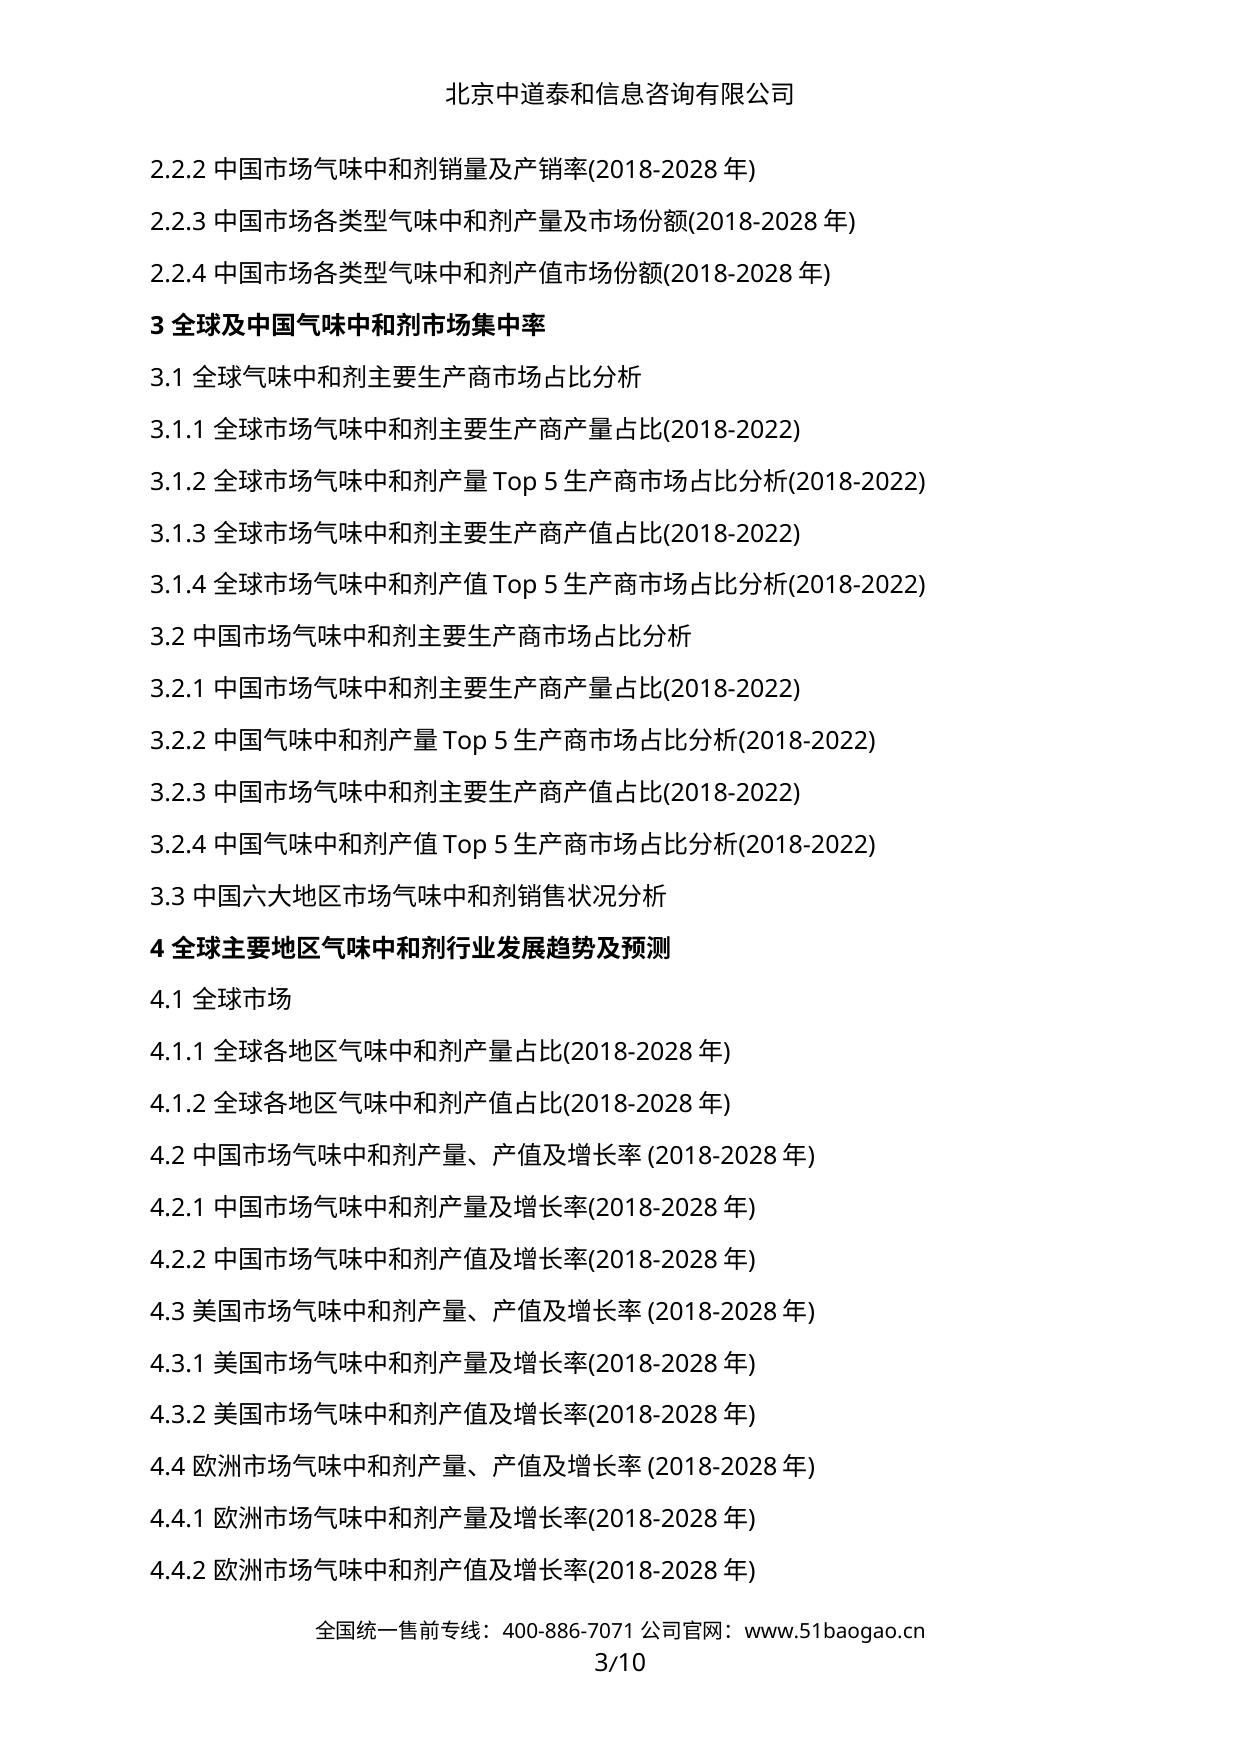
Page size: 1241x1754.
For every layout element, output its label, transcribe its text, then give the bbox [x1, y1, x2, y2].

text 4.2 中国市场气味中和剂产量、产值及增长率 (2018-2028年) [150, 1136, 1090, 1172]
text 4.2.2 中国市场气味中和剂产值及增长率(2018-2028年) [150, 1239, 1090, 1276]
text 4.4.2 欧洲市场气味中和剂产值及增长率(2018-2028年) [150, 1551, 1090, 1587]
text 2.2.2 中国市场气味中和剂销量及产销率(2018-2028年) [150, 150, 1090, 186]
text 3.2.4 中国气味中和剂产值Top 5生产商市场占比分析(2018-2022) [150, 824, 1090, 861]
text 3.2.1 中国市场气味中和剂主要生产商产量占比(2018-2022) [150, 669, 1090, 705]
text 4.3.2 美国市场气味中和剂产值及增长率(2018-2028年) [150, 1395, 1090, 1431]
text 4.1.1 全球各地区气味中和剂产量占比(2018-2028年) [150, 1032, 1090, 1068]
text 3.1.2 全球市场气味中和剂产量Top 5生产商市场占比分析(2018-2022) [150, 461, 1090, 497]
text 3.1 全球气味中和剂主要生产商市场占比分析 [150, 357, 1090, 394]
text 3.3 中国六大地区市场气味中和剂销售状况分析 [150, 876, 1090, 912]
text 2.2.3 中国市场各类型气味中和剂产量及市场份额(2018-2028年) [150, 202, 1090, 238]
text 4.4 欧洲市场气味中和剂产量、产值及增长率 (2018-2028年) [150, 1447, 1090, 1483]
text 3.2 中国市场气味中和剂主要生产商市场占比分析 [150, 617, 1090, 653]
text 3.2.2 中国气味中和剂产量Top 5生产商市场占比分析(2018-2022) [150, 721, 1090, 757]
text 3.1.3 全球市场气味中和剂主要生产商产值占比(2018-2022) [150, 513, 1090, 549]
text 3.2.3 中国市场气味中和剂主要生产商产值占比(2018-2022) [150, 772, 1090, 809]
text 3.1.4 全球市场气味中和剂产值Top 5生产商市场占比分析(2018-2022) [150, 565, 1090, 601]
text 4.1 全球市场 [150, 980, 1090, 1016]
text 4.4.1 欧洲市场气味中和剂产量及增长率(2018-2028年) [150, 1499, 1090, 1535]
text 2.2.4 中国市场各类型气味中和剂产值市场份额(2018-2028年) [150, 254, 1090, 290]
text 4.1.2 全球各地区气味中和剂产值占比(2018-2028年) [150, 1084, 1090, 1120]
text 4.2.1 中国市场气味中和剂产量及增长率(2018-2028年) [150, 1187, 1090, 1224]
text 4.3 美国市场气味中和剂产量、产值及增长率 (2018-2028年) [150, 1291, 1090, 1327]
text 4 全球主要地区气味中和剂行业发展趋势及预测 [150, 928, 1090, 964]
text 4.3.1 美国市场气味中和剂产量及增长率(2018-2028年) [150, 1343, 1090, 1379]
text 3.1.1 全球市场气味中和剂主要生产商产量占比(2018-2022) [150, 409, 1090, 446]
text 3 全球及中国气味中和剂市场集中率 [150, 306, 1090, 342]
